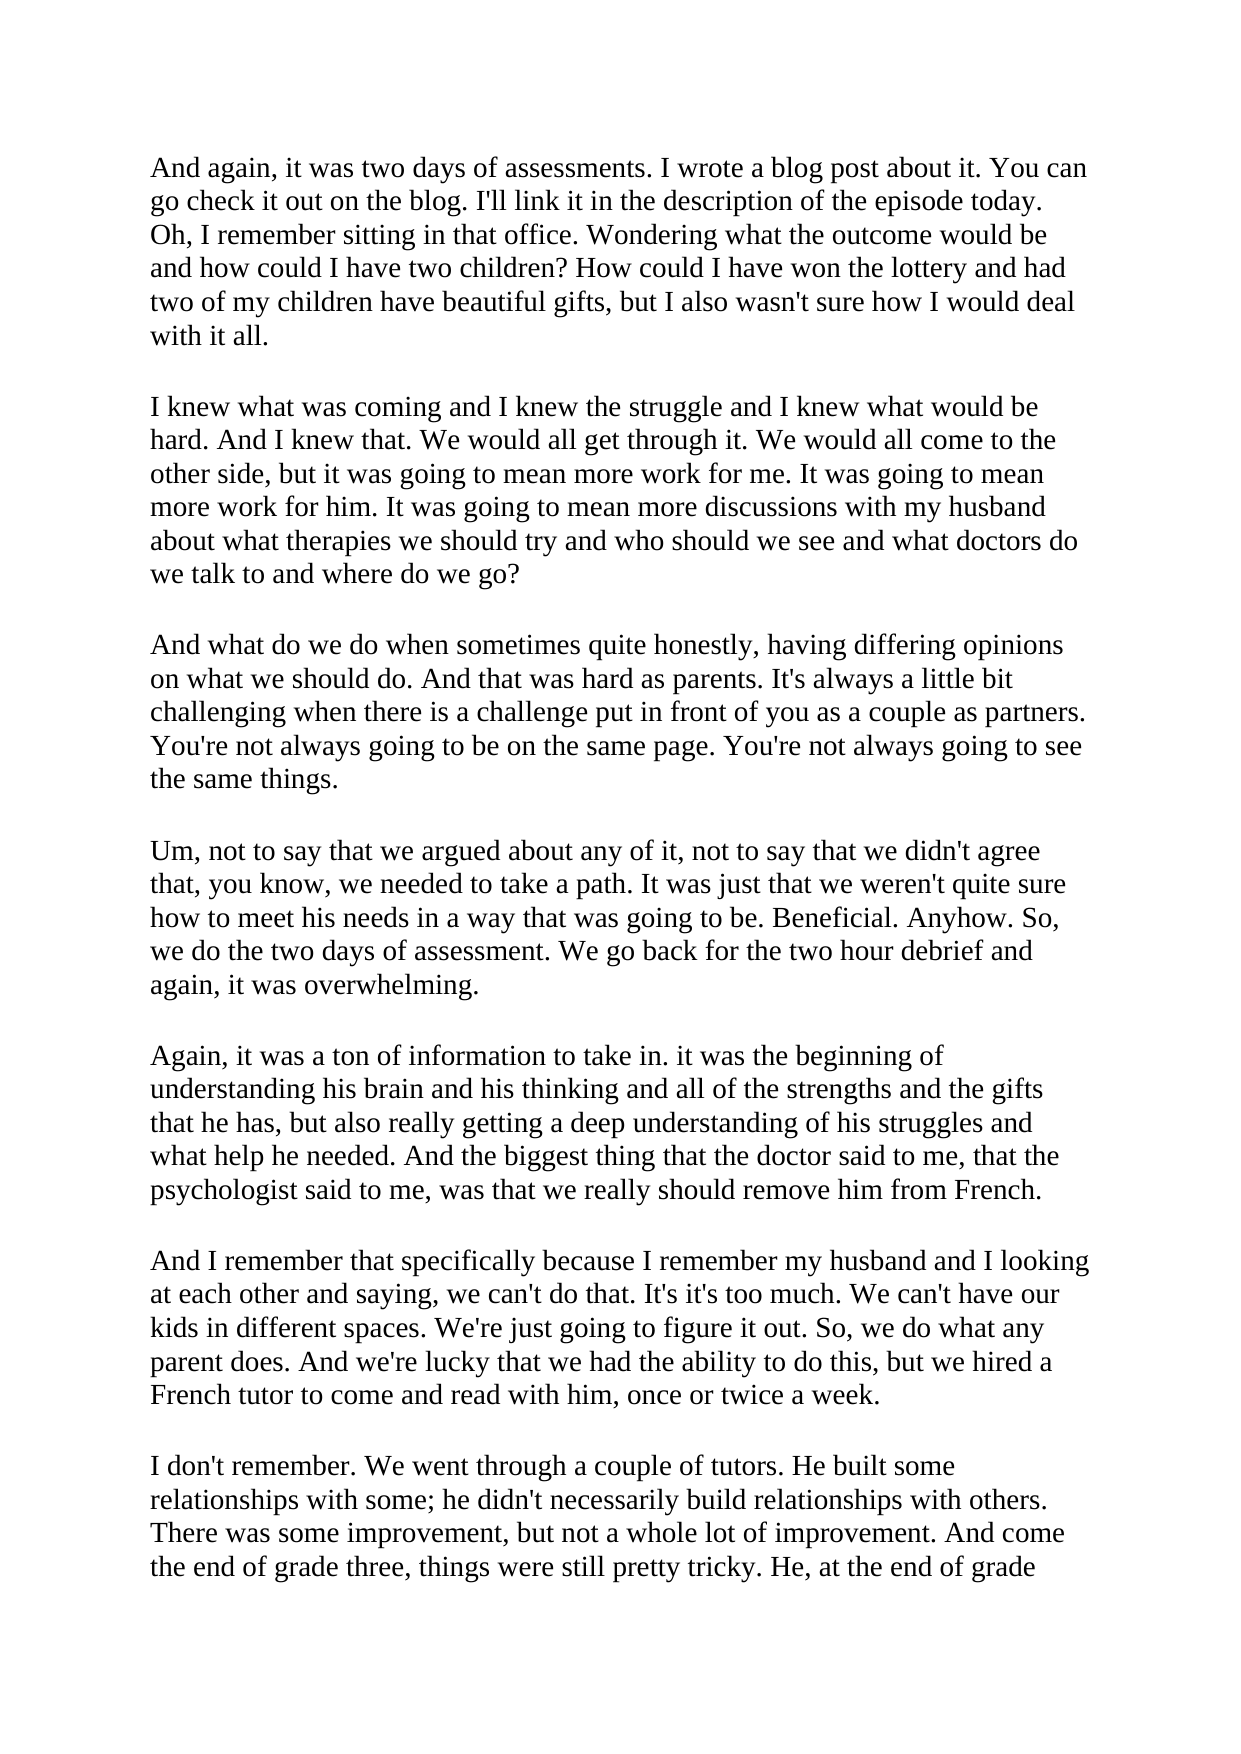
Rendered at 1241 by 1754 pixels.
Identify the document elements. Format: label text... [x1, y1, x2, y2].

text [150, 1448, 1090, 1582]
text And what do we do when sometimes quite honestly, having differing opinions on what we should do. And that was hard as parents. It's always a little bit challenging when there is a challenge put in front of you as a couple as partners. You're not always going to be on the same page. You're not always going to see the same things. [150, 627, 1090, 795]
text Um, not to say that we argued about any of it, not to say that we didn't agree that, you know, we needed to take a path. It was just that we weren't quite sure how to meet his needs in a way that was going to be. Beneficial. Anyhow. So, we do the two days of assessment. We go back for the two hour debrief and again, it was overwhelming. [150, 833, 1090, 1000]
text And again, it was two days of assessments. I wrote a blog post about it. You can go check it out on the blog. I'll link it in the description of the episode today. Oh, I remember sitting in that office. Wondering what the outcome would be and how could I have two children? How could I have won the lottery and had two of my children have beautiful gifts, but I also wasn't sure how I would deal with it all. [150, 150, 1090, 351]
text Again, it was a ton of information to take in. it was the beginning of understanding his brain and his thinking and all of the strengths and the gifts that he has, but also really getting a deep understanding of his struggles and what help he needed. And the biggest thing that the doctor said to me, that the psychologist said to me, was that we really should remove him from French. [150, 1038, 1090, 1206]
text I knew what was coming and I knew the struggle and I knew what would be hard. And I knew that. We would all get through it. We would all come to the other side, but it was going to mean more work for me. It was going to mean more work for him. It was going to mean more discussions with my husband about what therapies we should try and who should we see and what doctors do we talk to and where do we go? [150, 389, 1090, 590]
text And I remember that specifically because I remember my husband and I looking at each other and saying, we can't do that. It's it's too much. We can't have our kids in different spaces. We're just going to figure it out. So, we do what any parent does. And we're lucky that we had the ability to do this, but we hired a French tutor to come and read with him, once or twice a week. [150, 1243, 1090, 1411]
